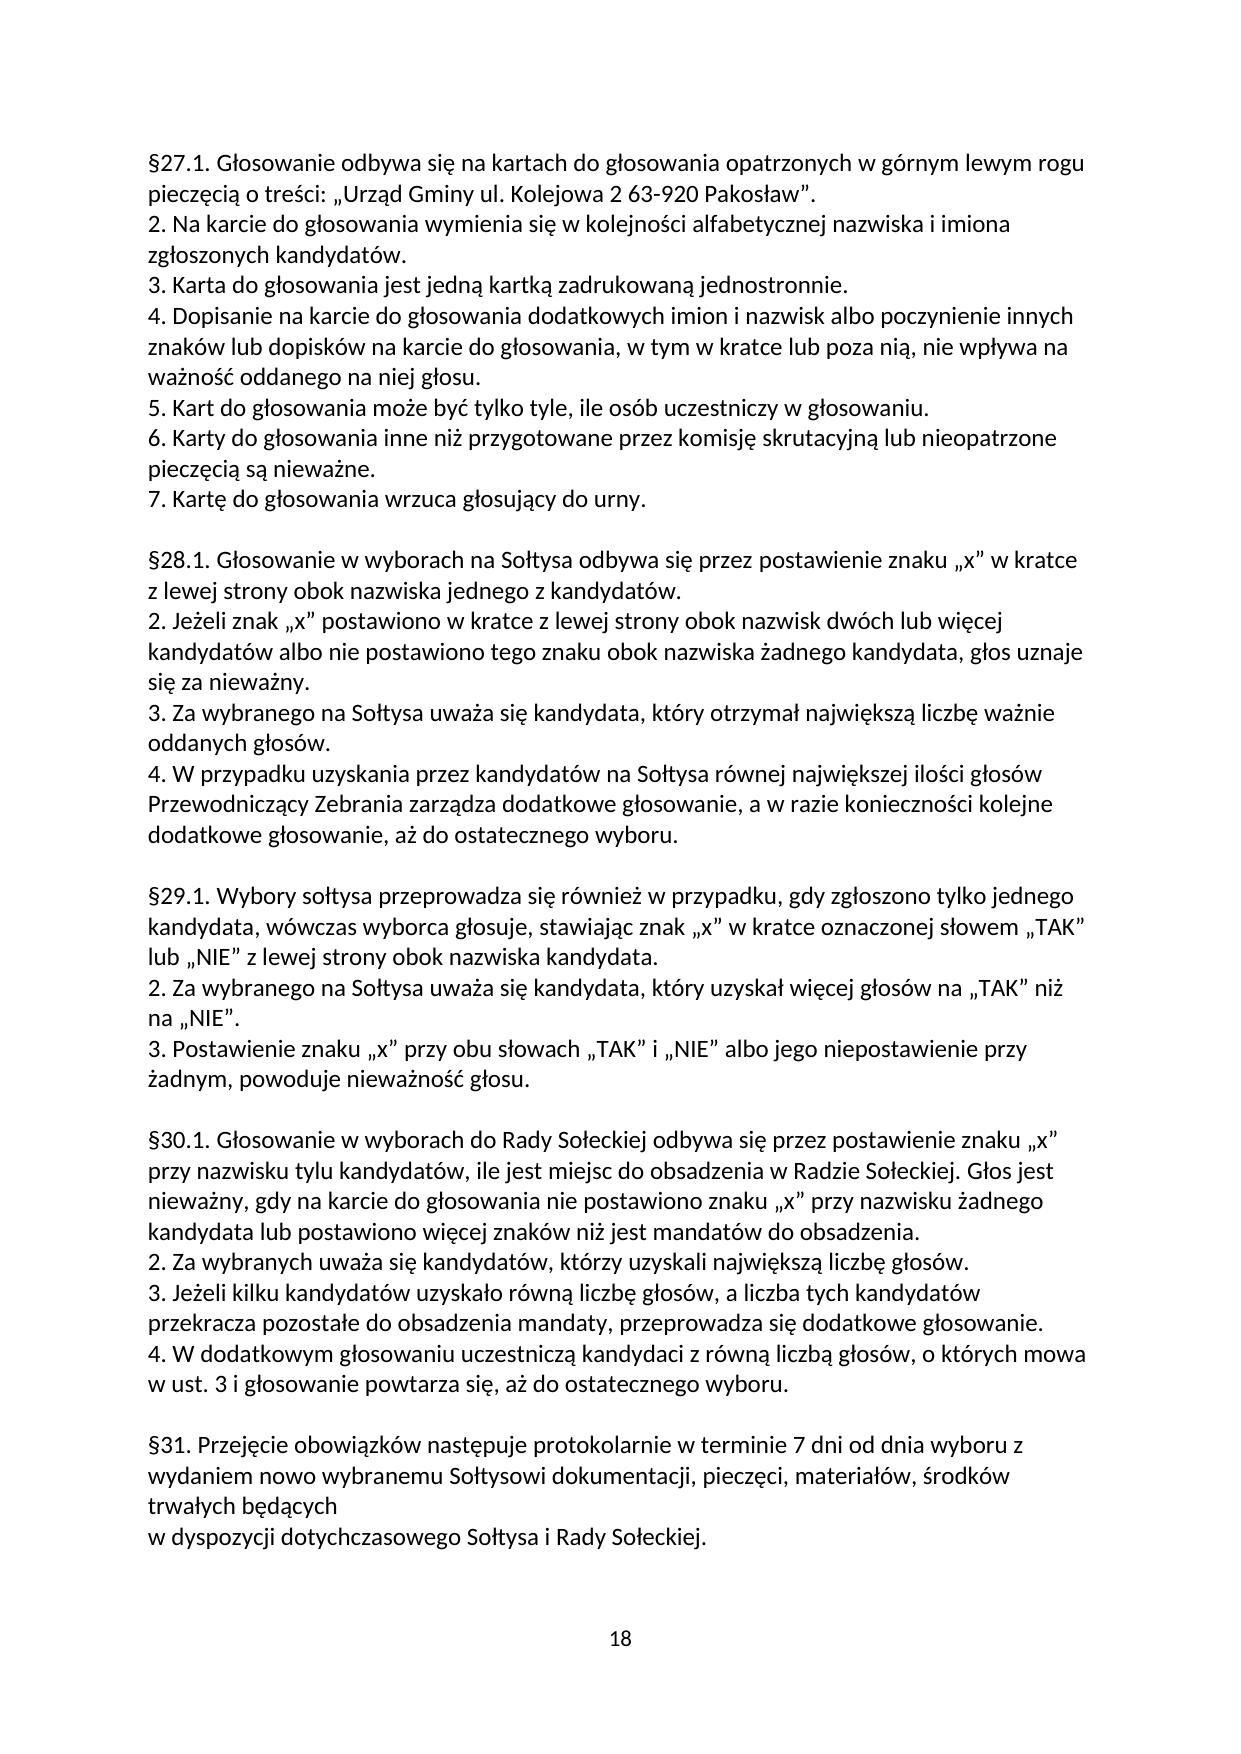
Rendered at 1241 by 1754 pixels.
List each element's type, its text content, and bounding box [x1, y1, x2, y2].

text 2. Za wybranych uważa się kandydatów, którzy uzyskali największą liczbę głosów. [148, 1246, 1093, 1277]
text 3. Jeżeli kilku kandydatów uzyskało równą liczbę głosów, a liczba tych kandydatów przekracza pozostałe do obsadzenia mandaty, przeprowadza się dodatkowe głosowanie. [148, 1277, 1093, 1338]
text 4. W przypadku uzyskania przez kandydatów na Sołtysa równej największej ilości głosów Przewodniczący Zebrania zarządza dodatkowe głosowanie, a w razie konieczności kolejne dodatkowe głosowanie, aż do ostatecznego wyboru. [148, 758, 1093, 849]
text 5. Kart do głosowania może być tylko tyle, ile osób uczestniczy w głosowaniu. [148, 392, 1093, 422]
text §30.1. Głosowanie w wyborach do Rady Sołeckiej odbywa się przez postawienie znaku „x” przy nazwisku tylu kandydatów, ile jest miejsc do obsadzenia w Radzie Sołeckiej. Głos jest nieważny, gdy na karcie do głosowania nie postawiono znaku „x” przy nazwisku żadnego kandydata lub postawiono więcej znaków niż jest mandatów do obsadzenia. [148, 1124, 1093, 1246]
text §31. Przejęcie obowiązków następuje protokolarnie w terminie 7 dni od dnia wyboru z wydaniem nowo wybranemu Sołtysowi dokumentacji, pieczęci, materiałów, środków trwałych będących w dyspozycji dotychczasowego Sołtysa i Rady Sołeckiej. [148, 1429, 1093, 1552]
text 2. Na karcie do głosowania wymienia się w kolejności alfabetycznej nazwiska i imiona zgłoszonych kandydatów. [148, 209, 1093, 270]
text 6. Karty do głosowania inne niż przygotowane przez komisję skrutacyjną lub nieopatrzone pieczęcią są nieważne. [376, 422, 1093, 483]
text §27.1. Głosowanie odbywa się na kartach do głosowania opatrzonych w górnym lewym rogu pieczęcią o treści: „Urząd Gminy ul. Kolejowa 2 63-920 Pakosław”. [148, 148, 1093, 209]
text 3. Karta do głosowania jest jedną kartką zadrukowaną jednostronnie. [148, 270, 1093, 300]
text 2. Za wybranego na Sołtysa uważa się kandydata, który uzyskał więcej głosów na „TAK” niż na „NIE”. [240, 972, 1093, 1033]
text §29.1. Wybory sołtysa przeprowadza się również w przypadku, gdy zgłoszono tylko jednego kandydata, wówczas wyborca głosuje, stawiając znak „x” w kratce oznaczonej słowem „TAK” lub „NIE” z lewej strony obok nazwiska kandydata. [659, 880, 1093, 972]
text 7. Kartę do głosowania wrzuca głosujący do urny. [148, 483, 1093, 514]
text 2. Jeżeli znak „x” postawiono w kratce z lewej strony obok nazwisk dwóch lub więcej kandydatów albo nie postawiono tego znaku obok nazwiska żadnego kandydata, głos uznaje się za nieważny. [311, 605, 1093, 697]
text 4. Dopisanie na karcie do głosowania dodatkowych imion i nazwisk albo poczynienie innych znaków lub dopisków na karcie do głosowania, w tym w kratce lub poza nią, nie wpływa na ważność oddanego na niej głosu. [148, 300, 1093, 392]
text 4. W dodatkowym głosowaniu uczestniczą kandydaci z równą liczbą głosów, o których mowa w ust. 3 i głosowanie powtarza się, aż do ostatecznego wyboru. [148, 1338, 1093, 1399]
text §28.1. Głosowanie w wyborach na Sołtysa odbywa się przez postawienie znaku „x” w kratce z lewej strony obok nazwiska jednego z kandydatów. [148, 544, 1093, 605]
text 3. Postawienie znaku „x” przy obu słowach „TAK” i „NIE” albo jego niepostawienie przy żadnym, powoduje nieważność głosu. [530, 1033, 1093, 1094]
text 3. Za wybranego na Sołtysa uważa się kandydata, który otrzymał największą liczbę ważnie oddanych głosów. [148, 697, 1093, 758]
